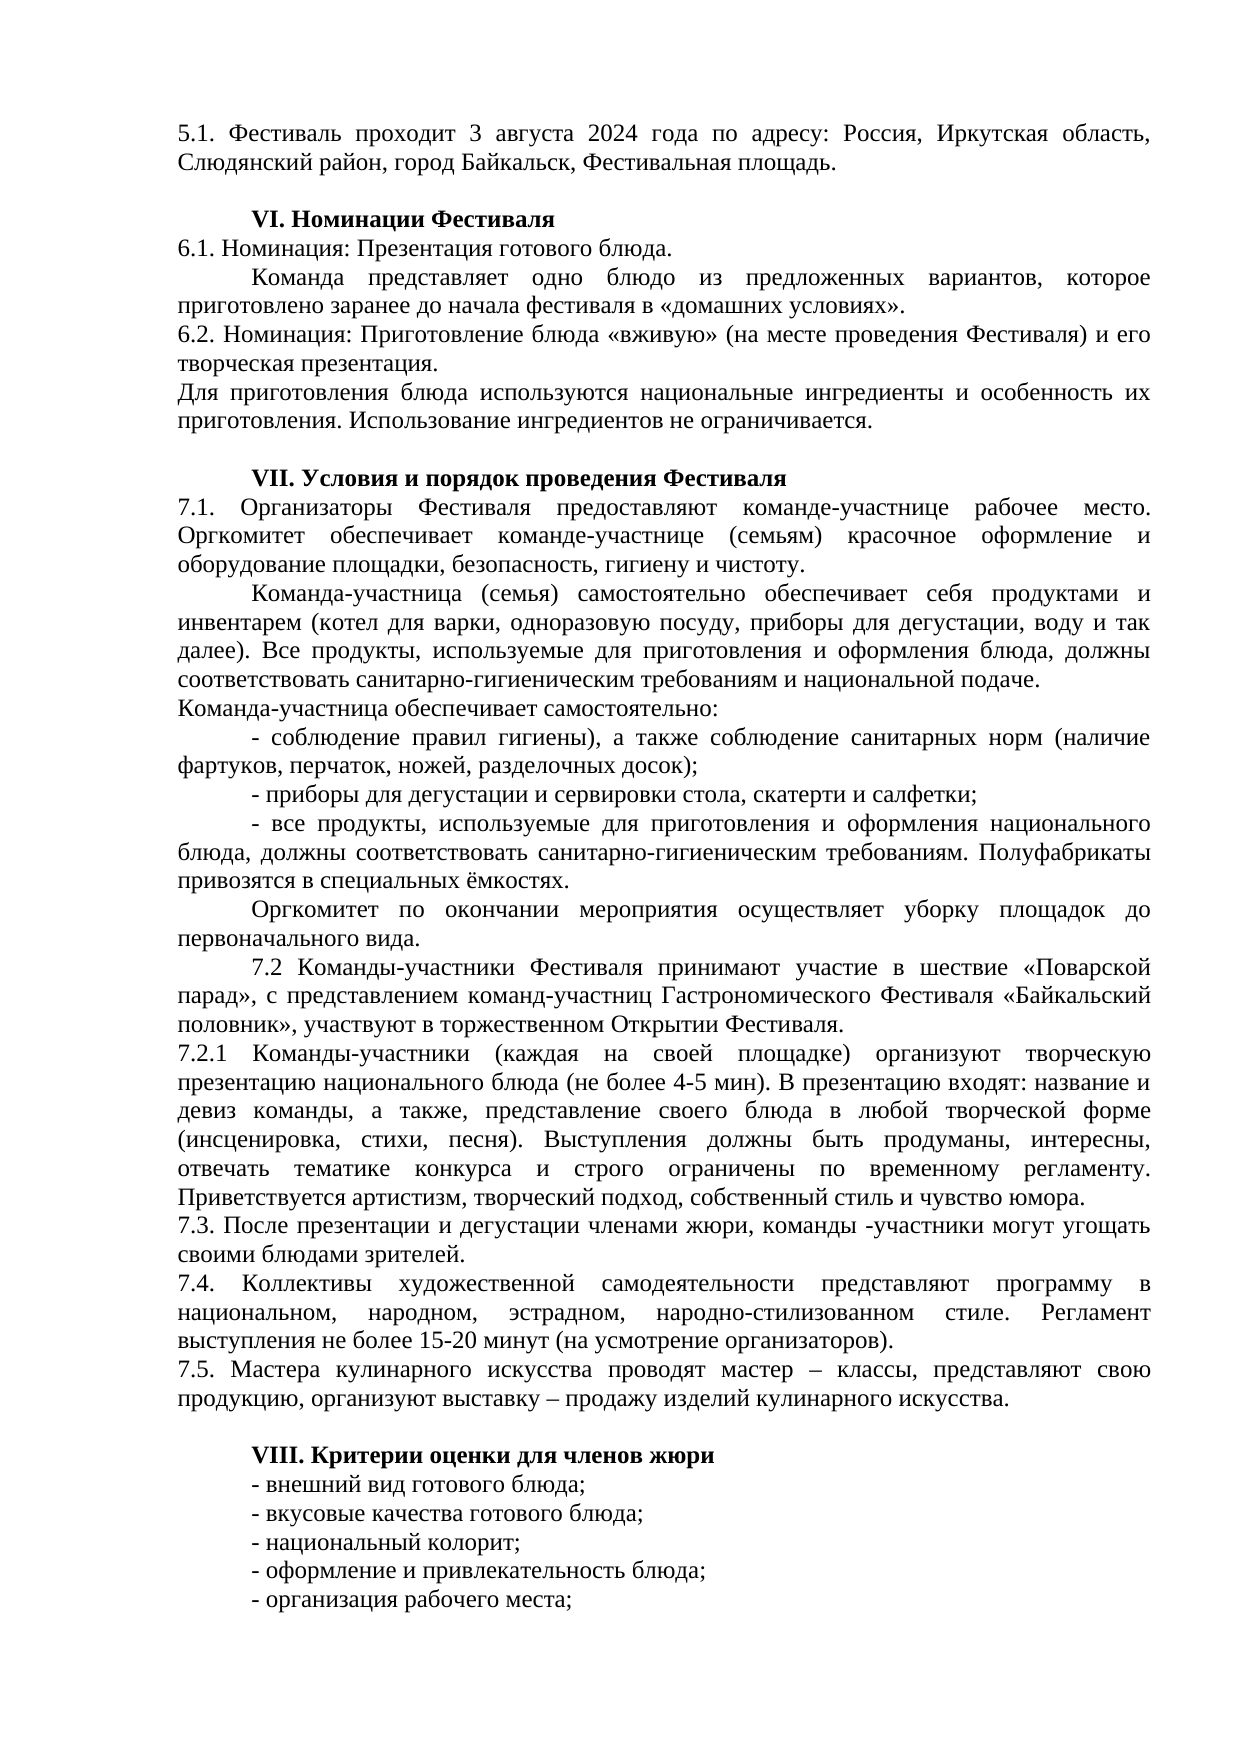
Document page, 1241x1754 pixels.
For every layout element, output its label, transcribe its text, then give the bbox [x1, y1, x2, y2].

text - соблюдение правил гигиены), а также соблюдение санитарных норм (наличие фартуков, перчаток, ножей, разделочных досок); [177, 722, 1152, 779]
text Команда-участница (семья) самостоятельно обеспечивает себя продуктами и инвентарем (котел для варки, одноразовую посуду, приборы для дегустации, воду и так далее). Все продукты, используемые для приготовления и оформления блюда, должны соответствовать санитарно-гигиеническим требованиям и национальной подаче. [177, 578, 1152, 693]
text 7.4. Коллективы художественной самодеятельности представляют программу в национальном, народном, эстрадном, народно-стилизованном стиле. Регламент выступления не более 15-20 минут (на усмотрение организаторов). [177, 1268, 1152, 1354]
text 7.2.1 Команды-участники (каждая на своей площадке) организуют творческую презентацию национального блюда (не более 4-5 мин). В презентацию входят: название и девиз команды, а также, представление своего блюда в любой творческой форме (инсценировка, стихи, песня). Выступления должны быть продуманы, интересны, отвечать тематике конкурса и строго ограничены по временному регламенту. Приветствуется артистизм, творческий подход, собственный стиль и чувство юмора. [177, 1038, 1152, 1211]
text Команда-участница обеспечивает самостоятельно: [177, 693, 1152, 722]
text Команда представляет одно блюдо из предложенных вариантов, которое приготовлено заранее до начала фестиваля в «домашних условиях». [177, 262, 1152, 319]
text VIII. Критерии оценки для членов жюри [177, 1441, 1152, 1469]
text 7.2 Команды-участники Фестиваля принимают участие в шествие «Поварской парад», с представлением команд-участниц Гастрономического Фестиваля «Байкальский половник», участвуют в торжественном Открытии Фестиваля. [177, 952, 1152, 1038]
text 5.1. Фестиваль проходит 3 августа 2024 года по адресу: Россия, Иркутская область, Слюдянский район, город Байкальск, Фестивальная площадь. [177, 118, 1152, 176]
text - внешний вид готового блюда; [177, 1469, 1152, 1498]
text 7.1. Организаторы Фестиваля предоставляют команде-участнице рабочее место. Оргкомитет обеспечивает команде-участнице (семьям) красочное оформление и оборудование площадки, безопасность, гигиену и чистоту. [177, 492, 1152, 578]
text - национальный колорит; [177, 1527, 1152, 1556]
text Оргкомитет по окончании мероприятия осуществляет уборку площадок до первоначального вида. [177, 894, 1152, 952]
text - вкусовые качества готового блюда; [177, 1498, 1152, 1527]
text - организация рабочего места; [177, 1584, 1152, 1613]
text - все продукты, используемые для приготовления и оформления национального блюда, должны соответствовать санитарно-гигиеническим требованиям. Полуфабрикаты привозятся в специальных ёмкостях. [177, 808, 1152, 894]
text Для приготовления блюда используются национальные ингредиенты и особенность их приготовления. Использование ингредиентов не ограничивается. [177, 377, 1152, 434]
text - приборы для дегустации и сервировки стола, скатерти и салфетки; [177, 779, 1152, 808]
text 7.5. Мастера кулинарного искусства проводят мастер – классы, представляют свою продукцию, организуют выставку – продажу изделий кулинарного искусства. [177, 1354, 1152, 1412]
text VI. Номинации Фестиваля [177, 204, 1152, 233]
text 7.3. После презентации и дегустации членами жюри, команды -участники могут угощать своими блюдами зрителей. [177, 1211, 1152, 1268]
text VII. Условия и порядок проведения Фестиваля [177, 463, 1152, 492]
text - оформление и привлекательность блюда; [177, 1556, 1152, 1584]
text 6.2. Номинация: Приготовление блюда «вживую» (на месте проведения Фестиваля) и его творческая презентация. [177, 319, 1152, 377]
text 6.1. Номинация: Презентация готового блюда. [177, 233, 1152, 262]
